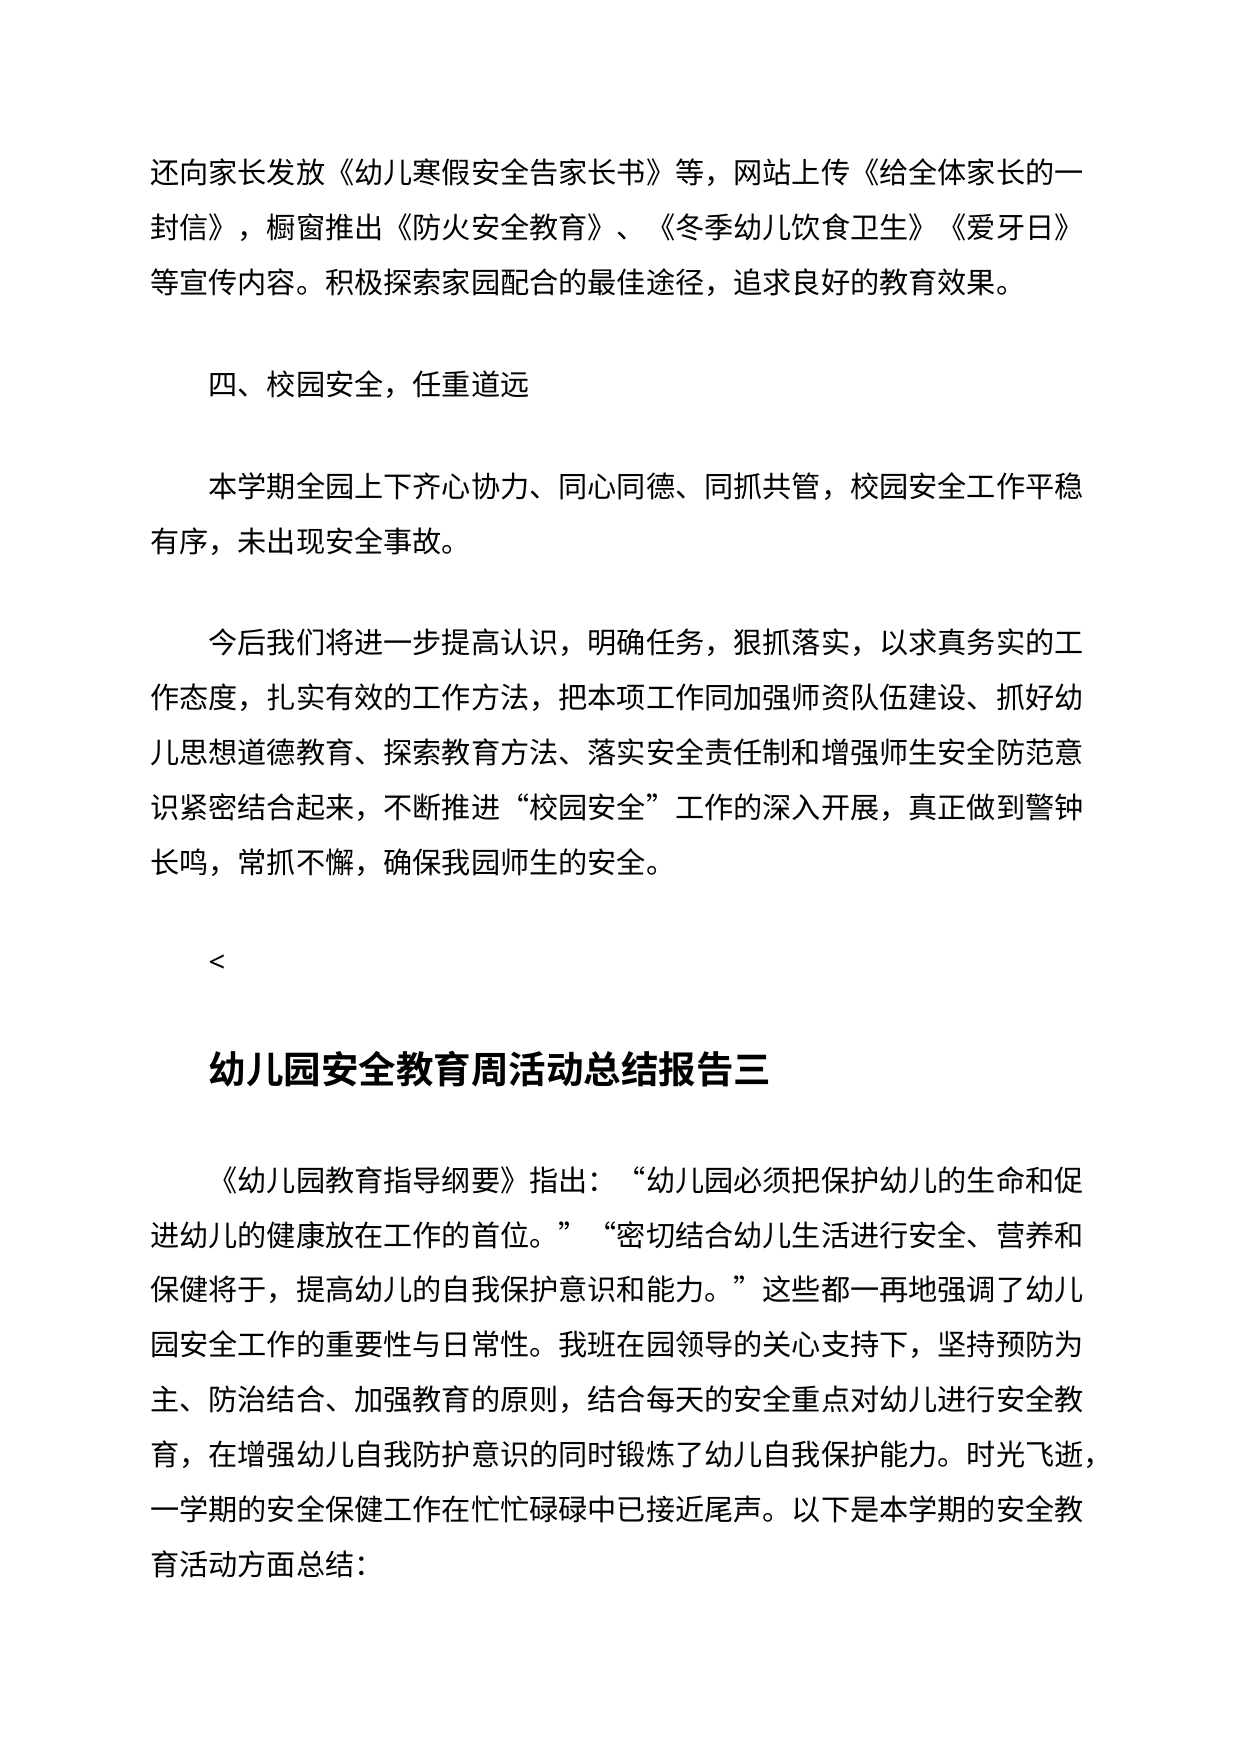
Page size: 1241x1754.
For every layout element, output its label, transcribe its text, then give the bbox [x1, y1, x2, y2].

text 本学期全园上下齐心协力、同心同德、同抓共管，校园安全工作平稳有序，未出现安全事故。 [150, 463, 1090, 561]
text 《幼儿园教育指导纲要》指出：“幼儿园必须把保护幼儿的生命和促进幼儿的健康放在工作的首位。”“密切结合幼儿生活进行安全、营养和保健将于，提高幼儿的自我保护意识和能力。”这些都一再地强调了幼儿园安全工作的重要性与日常性。我班在园领导的关心支持下，坚持预防为主、防治结合、加强教育的原则，结合每天的安全重点对幼儿进行安全教育，在增强幼儿自我防护意识的同时锻炼了幼儿自我保护能力。时光飞逝，一学期的安全保健工作在忙忙碌碌中已接近尾声。以下是本学期的安全教育活动方面总结： [150, 1157, 1090, 1584]
text < [150, 941, 1090, 981]
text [150, 150, 1090, 302]
text 四、校园安全，任重道远 [150, 362, 1090, 404]
text 幼儿园安全教育周活动总结报告三 [150, 1040, 1090, 1094]
text 今后我们将进一步提高认识，明确任务，狠抓落实，以求真务实的工作态度，扎实有效的工作方法，把本项工作同加强师资队伍建设、抓好幼儿思想道德教育、探索教育方法、落实安全责任制和增强师生安全防范意识紧密结合起来，不断推进“校园安全”工作的深入开展，真正做到警钟长鸣，常抓不懈，确保我园师生的安全。 [150, 620, 1090, 882]
